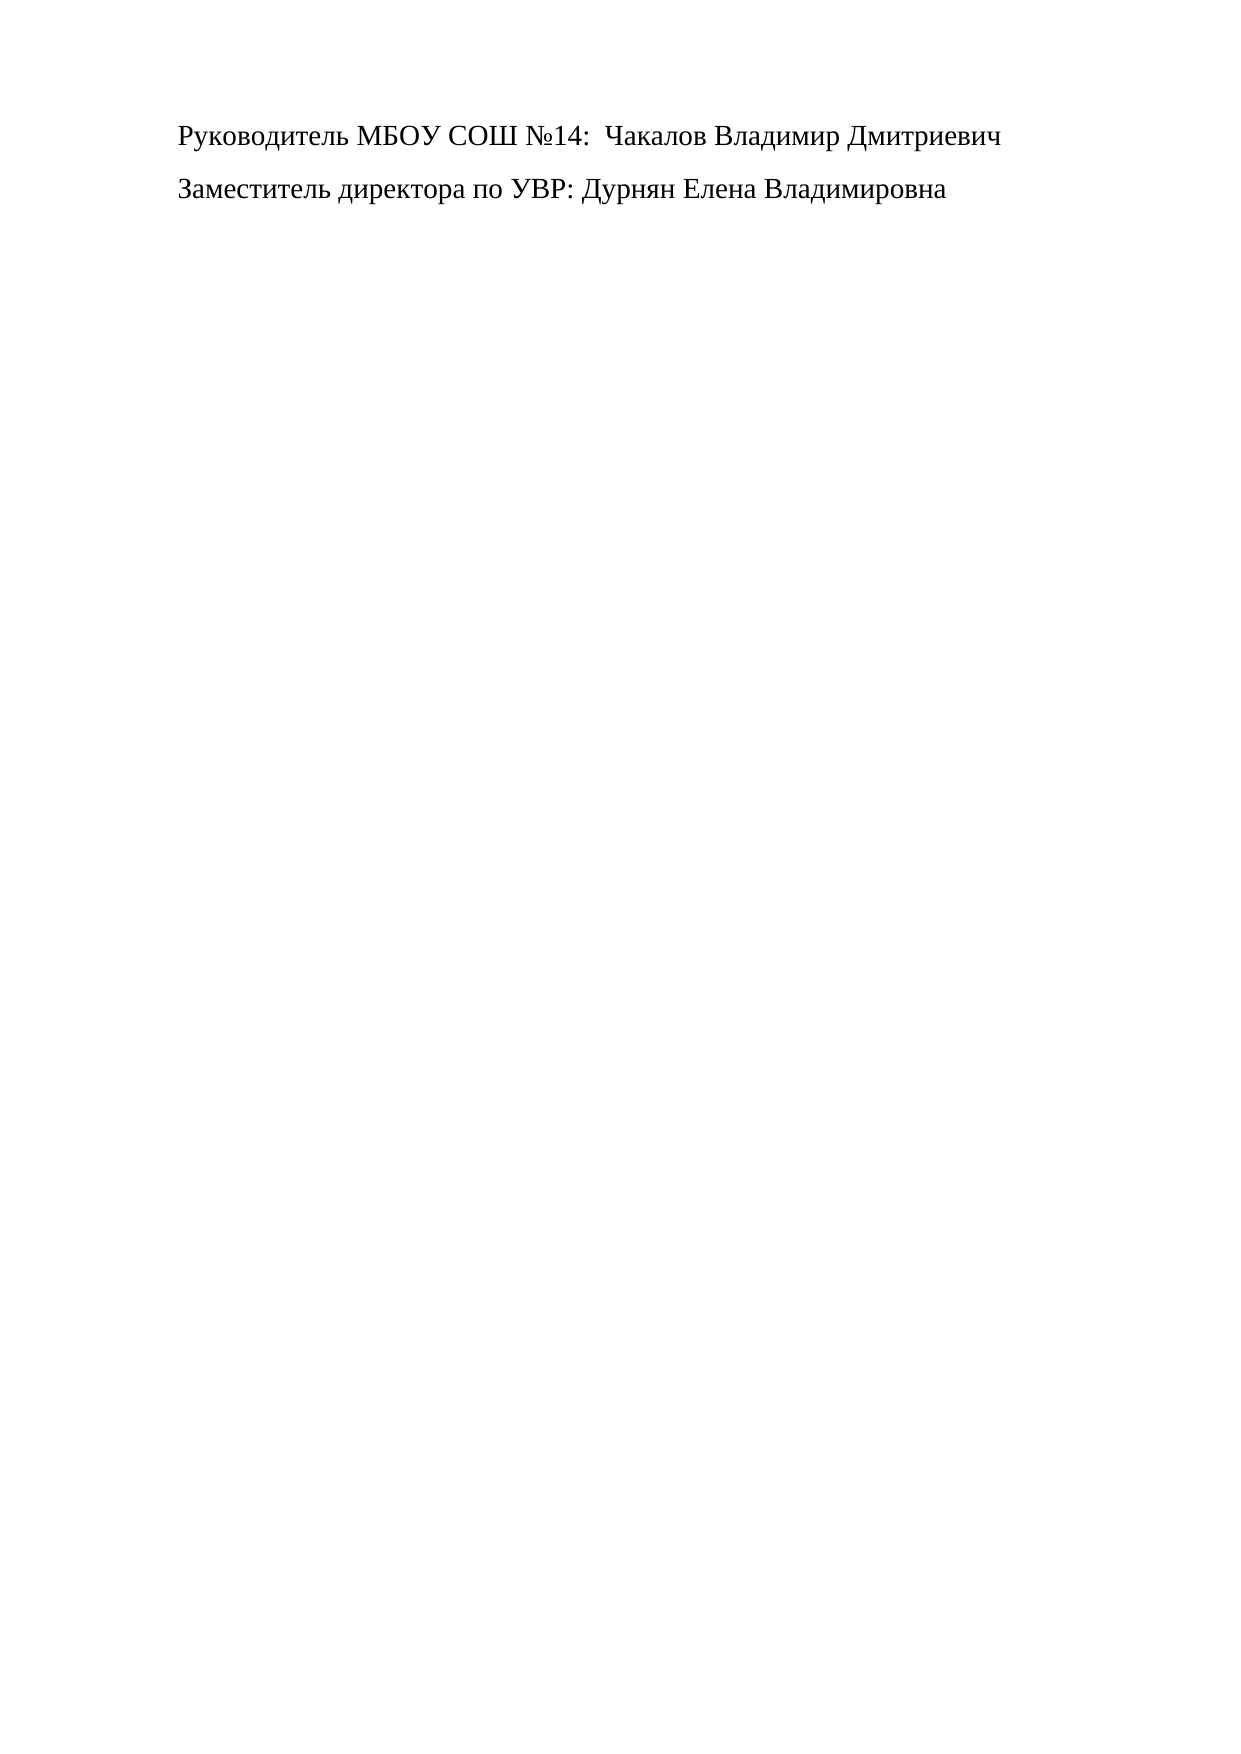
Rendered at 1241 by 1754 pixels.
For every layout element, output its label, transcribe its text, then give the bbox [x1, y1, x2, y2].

text Заместитель директора по УВР: Дурнян Елена Владимировна [177, 171, 1152, 204]
text Руководитель МБОУ СОШ №14: Чакалов Владимир Дмитриевич [177, 118, 1152, 152]
